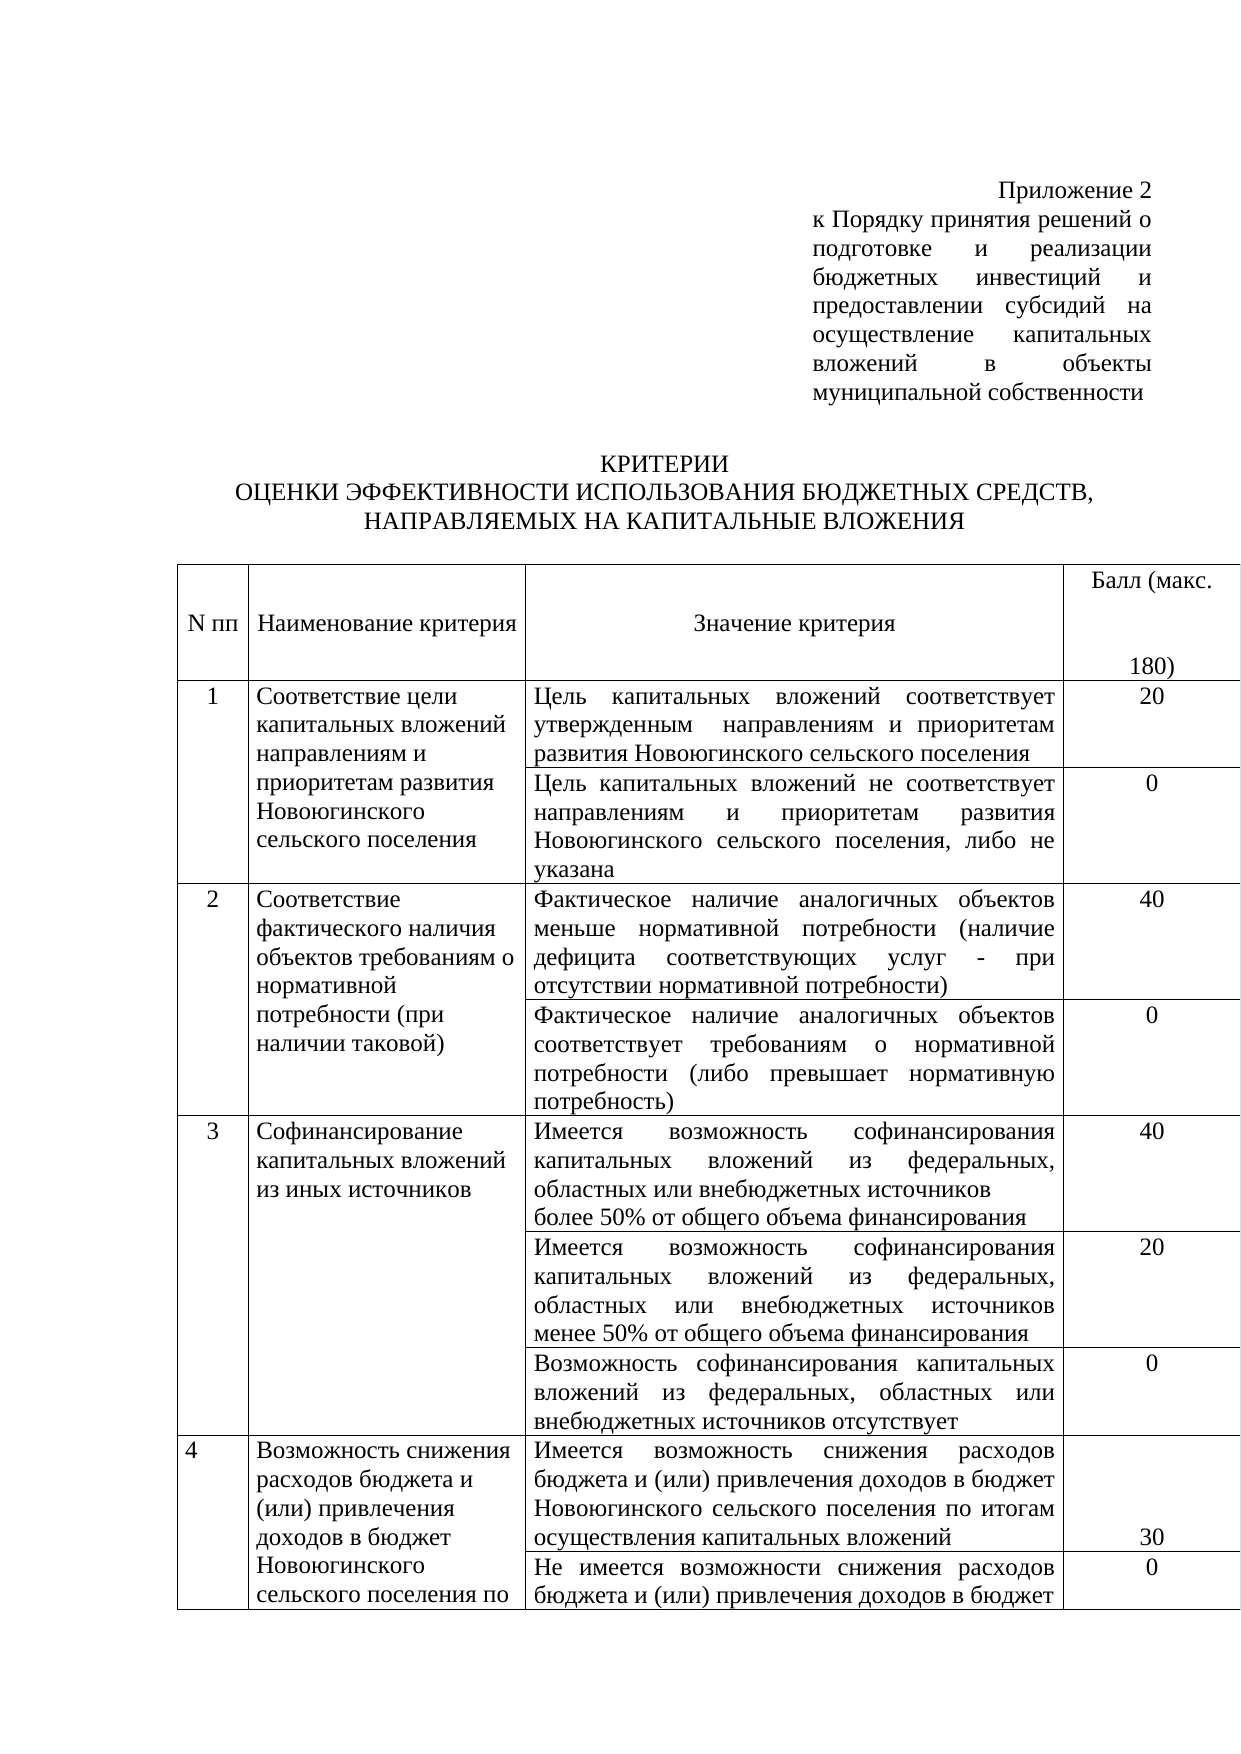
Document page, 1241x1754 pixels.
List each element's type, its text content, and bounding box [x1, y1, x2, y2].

table_cell Фактическое наличие аналогичных объектов соответствует требованиям о нормативной потребности (либо превышает нормативную потребность) [526, 1000, 1063, 1115]
table_cell Соответствие фактического наличия объектов требованиям о нормативной потребности (при наличии таковой) [249, 884, 525, 1115]
table_cell 40 [1064, 1116, 1240, 1231]
table_cell Соответствие цели капитальных вложений направлениям и приоритетам развития Новоюгинского сельского поселения [249, 681, 525, 883]
table_header Наименование критерия [249, 565, 525, 680]
table_header Значение критерия [526, 565, 1063, 680]
table_cell 0 [1064, 1348, 1240, 1434]
table_cell 30 [1064, 1436, 1240, 1551]
table_cell 0 [1064, 1552, 1240, 1609]
table_cell Возможность софинансирования капитальных вложений из федеральных, областных или внебюджетных источников отсутствует [526, 1348, 1063, 1434]
text КРИТЕРИИ [177, 449, 1152, 477]
text Приложение 2 [177, 176, 1152, 204]
table_cell Фактическое наличие аналогичных объектов меньше нормативной потребности (наличие дефицита соответствующих услуг - при отсутствии нормативной потребности) [526, 884, 1063, 999]
table_cell 0 [1064, 768, 1240, 883]
table_cell 20 [1064, 1232, 1240, 1347]
table_cell 0 [1064, 1000, 1240, 1115]
table_cell 40 [1064, 884, 1240, 999]
table_cell 3 [178, 1116, 248, 1434]
table_cell Цель капитальных вложений не соответствует направлениям и приоритетам развития Новоюгинского сельского поселения, либо не указана [526, 768, 1063, 883]
table_cell 20 [1064, 681, 1240, 767]
text к Порядку принятия решений о подготовке и реализации бюджетных инвестиций и предоставлении субсидий на осуществление капитальных вложений в объекты муниципальной собственности [812, 204, 1152, 406]
table_header Балл (макс. 180) [1064, 565, 1240, 680]
table_cell Имеется возможность снижения расходов бюджета и (или) привлечения доходов в бюджет Новоюгинского сельского поселения по итогам осуществления капитальных вложений [526, 1436, 1063, 1551]
table_cell 2 [178, 884, 248, 1115]
table_cell 1 [178, 681, 248, 883]
table_cell Софинансирование капитальных вложений из иных источников [249, 1116, 525, 1434]
text ОЦЕНКИ ЭФФЕКТИВНОСТИ ИСПОЛЬЗОВАНИЯ БЮДЖЕТНЫХ СРЕДСТВ, [177, 477, 1152, 506]
table_cell Цель капитальных вложений соответствует утвержденным направлениям и приоритетам развития Новоюгинского сельского поселения [526, 681, 1063, 767]
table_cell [526, 1552, 1063, 1609]
text НАПРАВЛЯЕМЫХ НА КАПИТАЛЬНЫЕ ВЛОЖЕНИЯ [177, 506, 1152, 535]
table_cell 4 [178, 1436, 248, 1609]
table_header N пп [178, 565, 248, 680]
table_cell Имеется возможность софинансирования капитальных вложений из федеральных, областных или внебюджетных источников более 50% от общего объема финансирования [526, 1116, 1063, 1231]
table_cell Имеется возможность софинансирования капитальных вложений из федеральных, областных или внебюджетных источников менее 50% от общего объема финансирования [526, 1232, 1063, 1347]
table_cell Возможность снижения расходов бюджета и (или) привлечения доходов в бюджет Новоюгинского сельского поселения по итогам осуществления капитальных вложений [249, 1436, 525, 1609]
